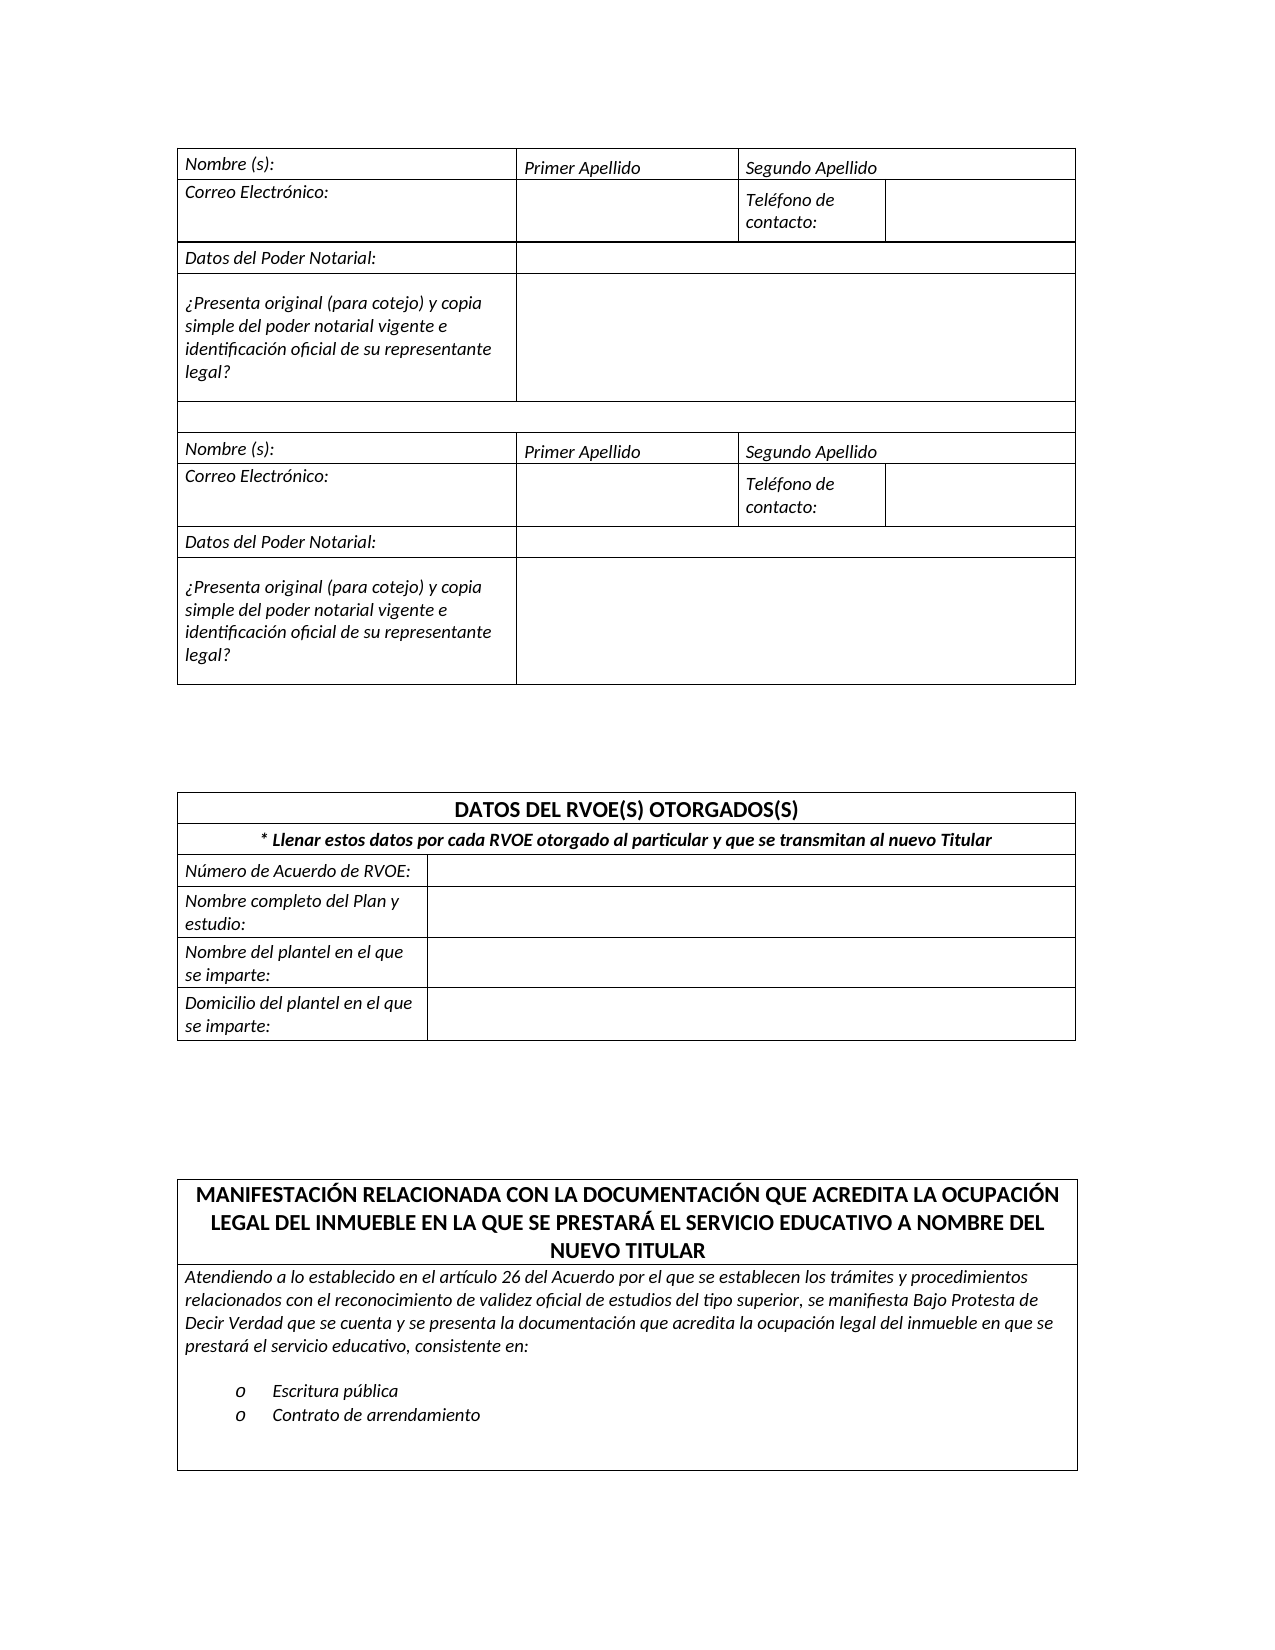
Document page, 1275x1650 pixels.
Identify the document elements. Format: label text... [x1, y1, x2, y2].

table_cell Datos del Poder Notarial: [178, 527, 516, 557]
table_cell Teléfono de contacto: [739, 464, 885, 526]
table_cell [886, 180, 1075, 241]
table_cell [178, 402, 1075, 432]
table_cell ¿Presenta original (para cotejo) y copia simple del poder notarial vigente e identificación oficial de su representante legal? [178, 274, 516, 401]
table_cell [517, 180, 738, 241]
table_cell Nombre completo del Plan y estudio: [178, 887, 427, 937]
table_cell Segundo Apellido [739, 149, 1075, 179]
table_cell Teléfono de contacto: [739, 180, 885, 241]
table_cell ¿Presenta original (para cotejo) y copia simple del poder notarial vigente e identificación oficial de su representante legal? [178, 558, 516, 683]
table_cell [428, 887, 1075, 937]
table_cell Primer Apellido [517, 149, 738, 179]
table_cell [517, 558, 1075, 683]
table_cell Correo Electrónico: [178, 180, 516, 241]
table_cell Nombre (s): [178, 433, 516, 463]
table_cell [517, 243, 1075, 273]
table_cell Domicilio del plantel en el que se imparte: [178, 988, 427, 1040]
table_header MANIFESTACIÓN RELACIONADA CON LA DOCUMENTACIÓN QUE ACREDITA LA OCUPACIÓN LEGAL DEL INMUEBLE EN LA QUE SE PRESTARÁ EL SERVICIO EDUCATIVO A NOMBRE DEL NUEVO TITULAR [178, 1180, 1077, 1264]
table_cell Nombre (s): [178, 149, 516, 179]
table_cell Datos del Poder Notarial: [178, 243, 516, 273]
table_cell Primer Apellido [517, 433, 738, 463]
table_cell [428, 938, 1075, 987]
table_cell * Llenar estos datos por cada RVOE otorgado al particular y que se transmitan al nuevo Titular [178, 824, 1075, 854]
table_cell [428, 988, 1075, 1040]
table_cell [428, 855, 1075, 886]
table_cell Nombre del plantel en el que se imparte: [178, 938, 427, 987]
table_cell [517, 527, 1075, 557]
table_cell [517, 274, 1075, 401]
table_cell Atendiendo a lo establecido en el artículo 26 del Acuerdo por el que se establecen los trámites y procedimientos relacionados con el reconocimiento de validez oficial de estudios del tipo superior, se manifiesta Bajo Protesta de Decir Verdad que se cuenta y se presenta la documentación que acredita la ocupación legal del inmueble en que se prestará el servicio educativo, consistente en: Escritura pública Contrato de arrendamiento Contrato de comodato Otro instrumento jurídico:_____________________________________________________________ [178, 1265, 1077, 1470]
table_cell [517, 464, 738, 526]
table_header DATOS DEL RVOE(S) OTORGADOS(S) [178, 793, 1075, 823]
table_cell [886, 464, 1075, 526]
table_cell Número de Acuerdo de RVOE: [178, 855, 427, 886]
table_cell Correo Electrónico: [178, 464, 516, 526]
table_cell Segundo Apellido [739, 433, 1075, 463]
